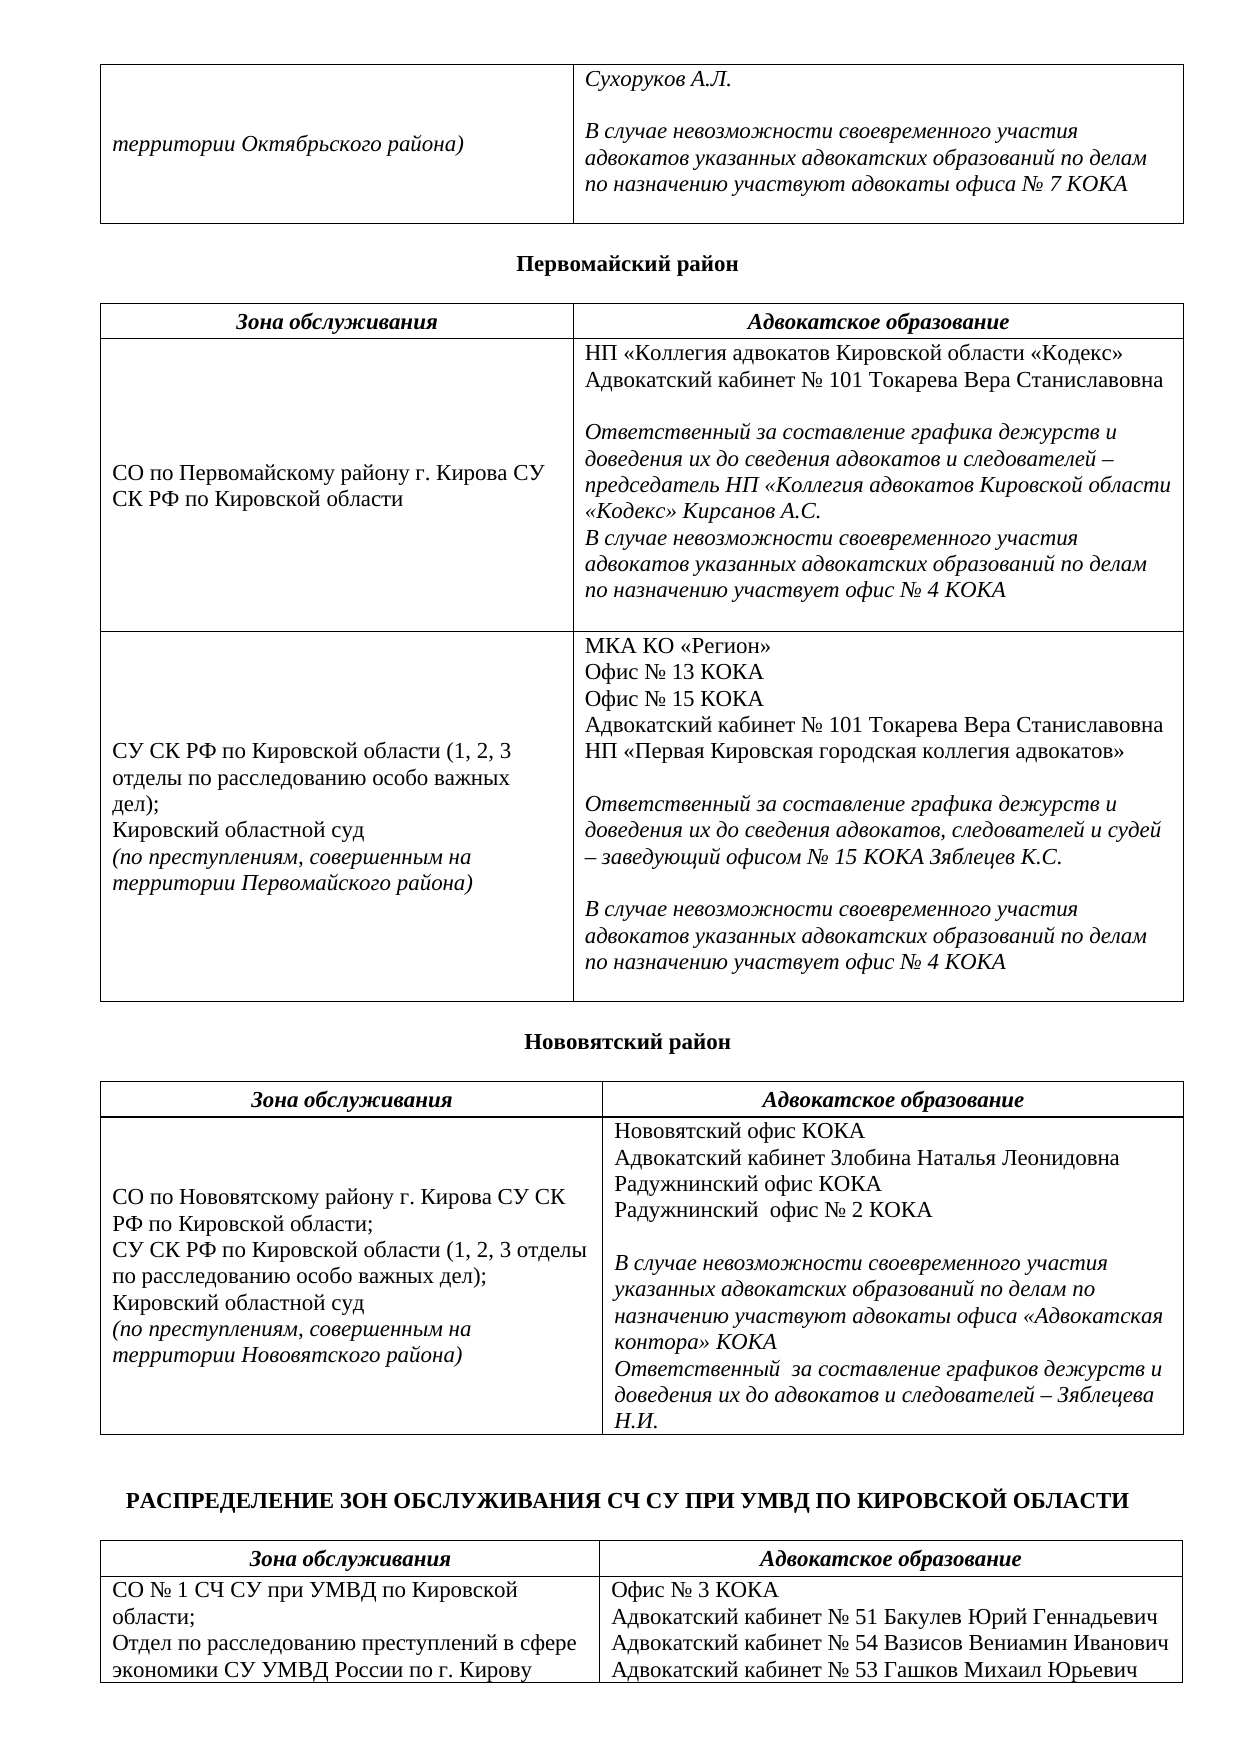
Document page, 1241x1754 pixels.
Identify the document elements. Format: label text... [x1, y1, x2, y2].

text Нововятский район [103, 1028, 1152, 1054]
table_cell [600, 1577, 1182, 1682]
text РАСПРЕДЕЛЕНИЕ ЗОН ОБСЛУЖИВАНИЯ СЧ СУ ПРИ УМВД ПО КИРОВСКОЙ ОБЛАСТИ [103, 1487, 1152, 1514]
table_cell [101, 65, 573, 223]
table_cell СО по Первомайскому району г. Кирова СУ СК РФ по Кировской области [101, 339, 573, 631]
table_cell СО по Нововятскому району г. Кирова СУ СК РФ по Кировской области; СУ СК РФ по Кировской области (1, 2, 3 отделы по расследованию особо важных дел); Кировский областной суд (по преступлениям, совершенным на территории Нововятского района) [101, 1118, 602, 1434]
table_cell Нововятский офис КОКА Адвокатский кабинет Злобина Наталья Леонидовна Радужнинский офис КОКА Радужнинский офис № 2 КОКА В случае невозможности своевременного участия указанных адвокатских образований по делам по назначению участвуют адвокаты офиса «Адвокатская контора» КОКА Ответственный за составление графиков дежурств и доведения их до адвокатов и следователей – Зяблецева Н.И. [603, 1118, 1183, 1434]
text Первомайский район [103, 250, 1152, 276]
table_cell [574, 65, 1183, 223]
table_header Зона обслуживания [101, 1541, 599, 1576]
table_header Зона обслуживания [101, 304, 573, 338]
table_cell СУ СК РФ по Кировской области (1, 2, 3 отделы по расследованию особо важных дел); Кировский областной суд (по преступлениям, совершенным на территории Первомайского района) [101, 632, 573, 1001]
table_header Адвокатское образование [574, 304, 1183, 338]
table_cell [101, 1577, 599, 1682]
table_header Адвокатское образование [600, 1541, 1182, 1576]
table_header Зона обслуживания [101, 1082, 602, 1116]
table_cell НП «Коллегия адвокатов Кировской области «Кодекс» Адвокатский кабинет № 101 Токарева Вера Станиславовна Ответственный за составление графика дежурств и доведения их до сведения адвокатов и следователей – председатель НП «Коллегия адвокатов Кировской области «Кодекс» Кирсанов А.С. В случае невозможности своевременного участия адвокатов указанных адвокатских образований по делам по назначению участвует офис № 4 КОКА [574, 339, 1183, 631]
table_header Адвокатское образование [603, 1082, 1183, 1116]
table_cell МКА КО «Регион» Офис № 13 КОКА Офис № 15 КОКА Адвокатский кабинет № 101 Токарева Вера Станиславовна НП «Первая Кировская городская коллегия адвокатов» Ответственный за составление графика дежурств и доведения их до сведения адвокатов, следователей и судей – заведующий офисом № 15 КОКА Зяблецев К.С. В случае невозможности своевременного участия адвокатов указанных адвокатских образований по делам по назначению участвует офис № 4 КОКА [574, 632, 1183, 1001]
